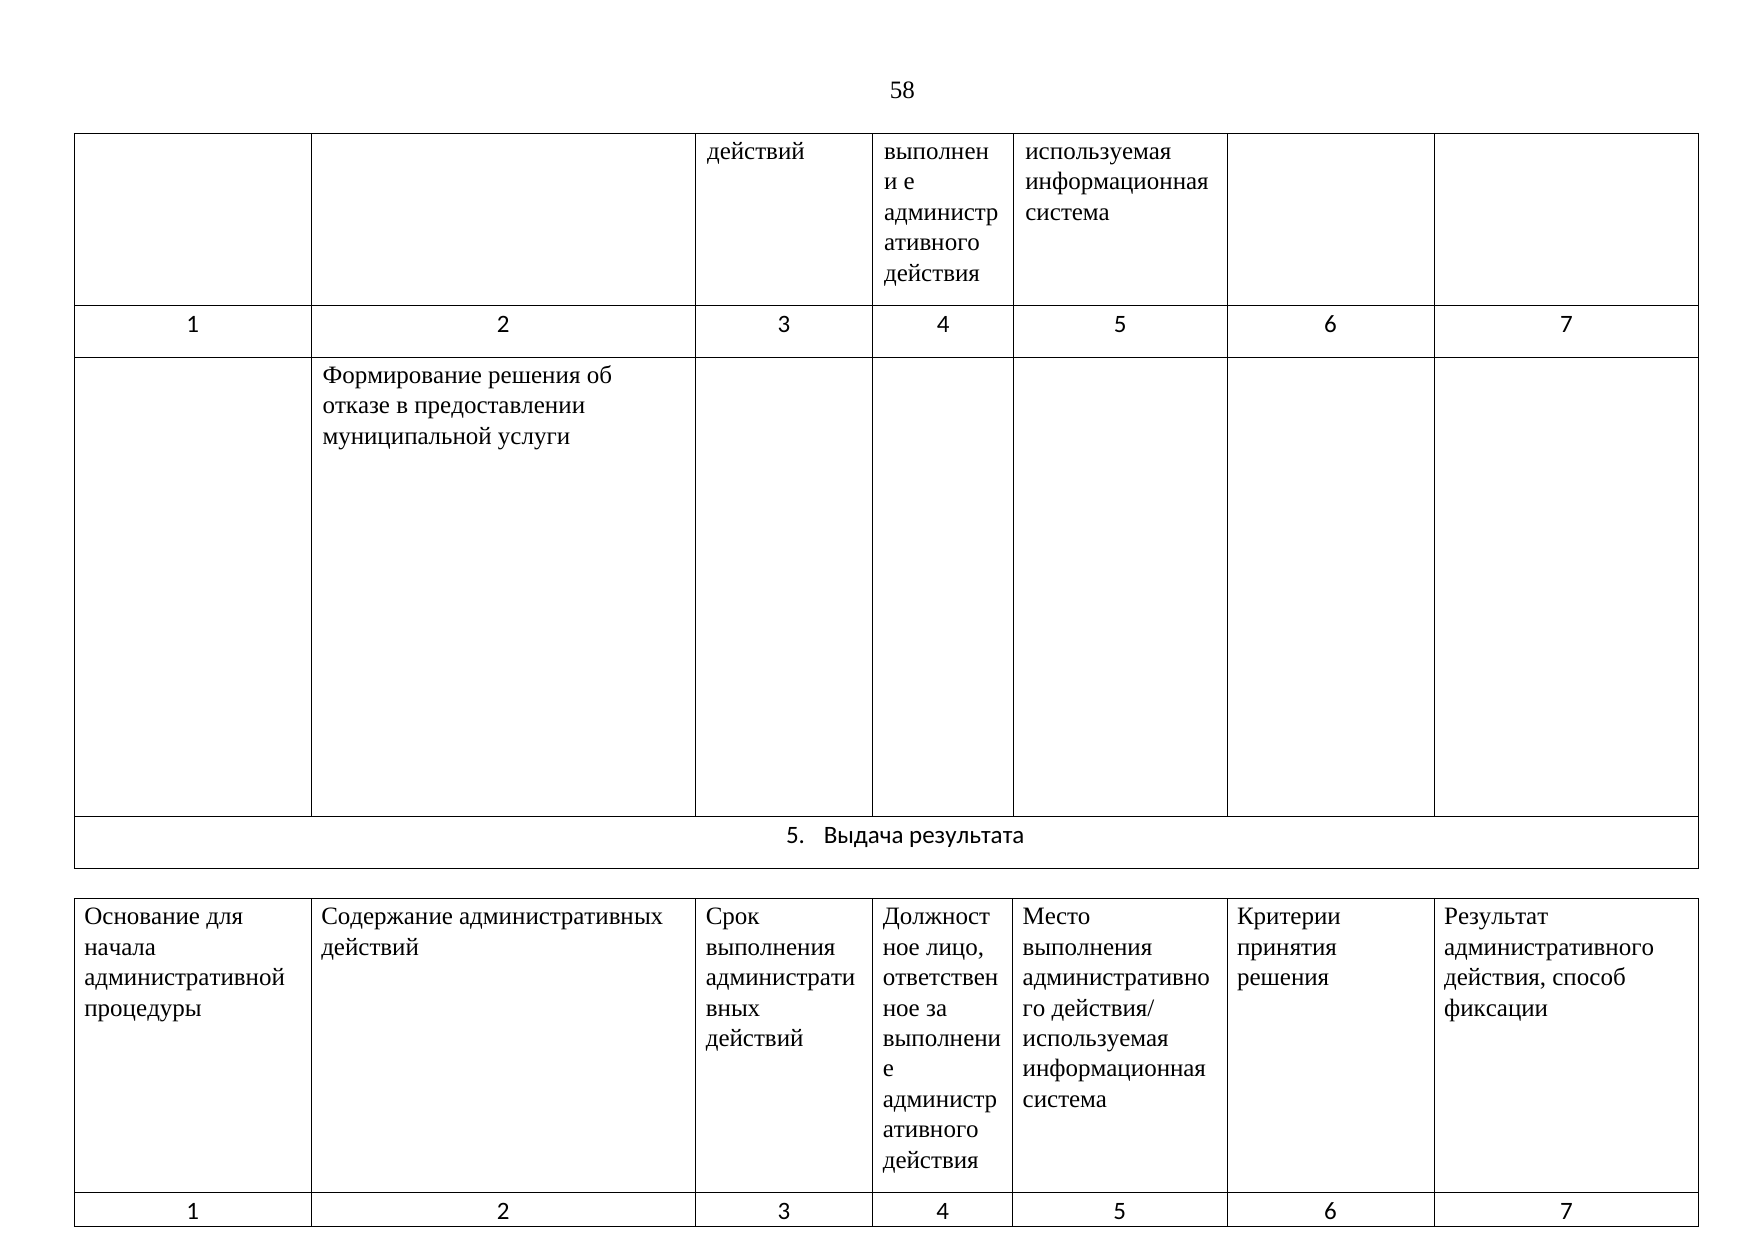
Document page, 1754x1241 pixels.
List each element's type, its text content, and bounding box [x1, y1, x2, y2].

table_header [75, 134, 311, 305]
table_cell [75, 358, 311, 816]
table_cell 3 [696, 1193, 872, 1226]
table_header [1014, 134, 1227, 305]
table_header Должност ное лицо, ответствен ное за выполнени е администр ативного действия [873, 899, 1012, 1192]
table_cell 2 [312, 1193, 695, 1226]
table_cell [1435, 358, 1698, 816]
table_cell 5 [1014, 306, 1227, 357]
table_header Критерии принятия решения [1228, 899, 1434, 1192]
table_cell 7 [1435, 1193, 1698, 1226]
table_cell 7 [1435, 306, 1698, 357]
table_cell 6 [1228, 1193, 1434, 1226]
table_cell 1 [75, 306, 311, 357]
table_header Содержание административных действий [312, 899, 695, 1192]
table_cell 1 [75, 1193, 311, 1226]
table_cell Формирование решения об отказе в предоставлении муниципальной услуги [312, 358, 695, 816]
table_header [696, 134, 872, 305]
table_cell 4 [873, 306, 1013, 357]
table_cell [696, 358, 872, 816]
table_cell [1228, 358, 1434, 816]
table_header Основание для начала административной процедуры [75, 899, 311, 1192]
table_cell 2 [312, 306, 695, 357]
table_header Результат административного действия, способ фиксации [1435, 899, 1698, 1192]
table_cell 6 [1228, 306, 1434, 357]
table_cell 4 [873, 1193, 1012, 1226]
table_cell 5 [1013, 1193, 1227, 1226]
table_cell [873, 358, 1013, 816]
table_cell 5. Выдача результата [75, 817, 1698, 868]
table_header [1435, 134, 1698, 305]
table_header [1228, 134, 1434, 305]
table_cell [1014, 358, 1227, 816]
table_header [312, 134, 695, 305]
table_header Срок выполнения администрати вных действий [696, 899, 872, 1192]
table_header Место выполнения административно го действия/ используемая информационная система [1013, 899, 1227, 1192]
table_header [873, 134, 1013, 305]
table_cell 3 [696, 306, 872, 357]
